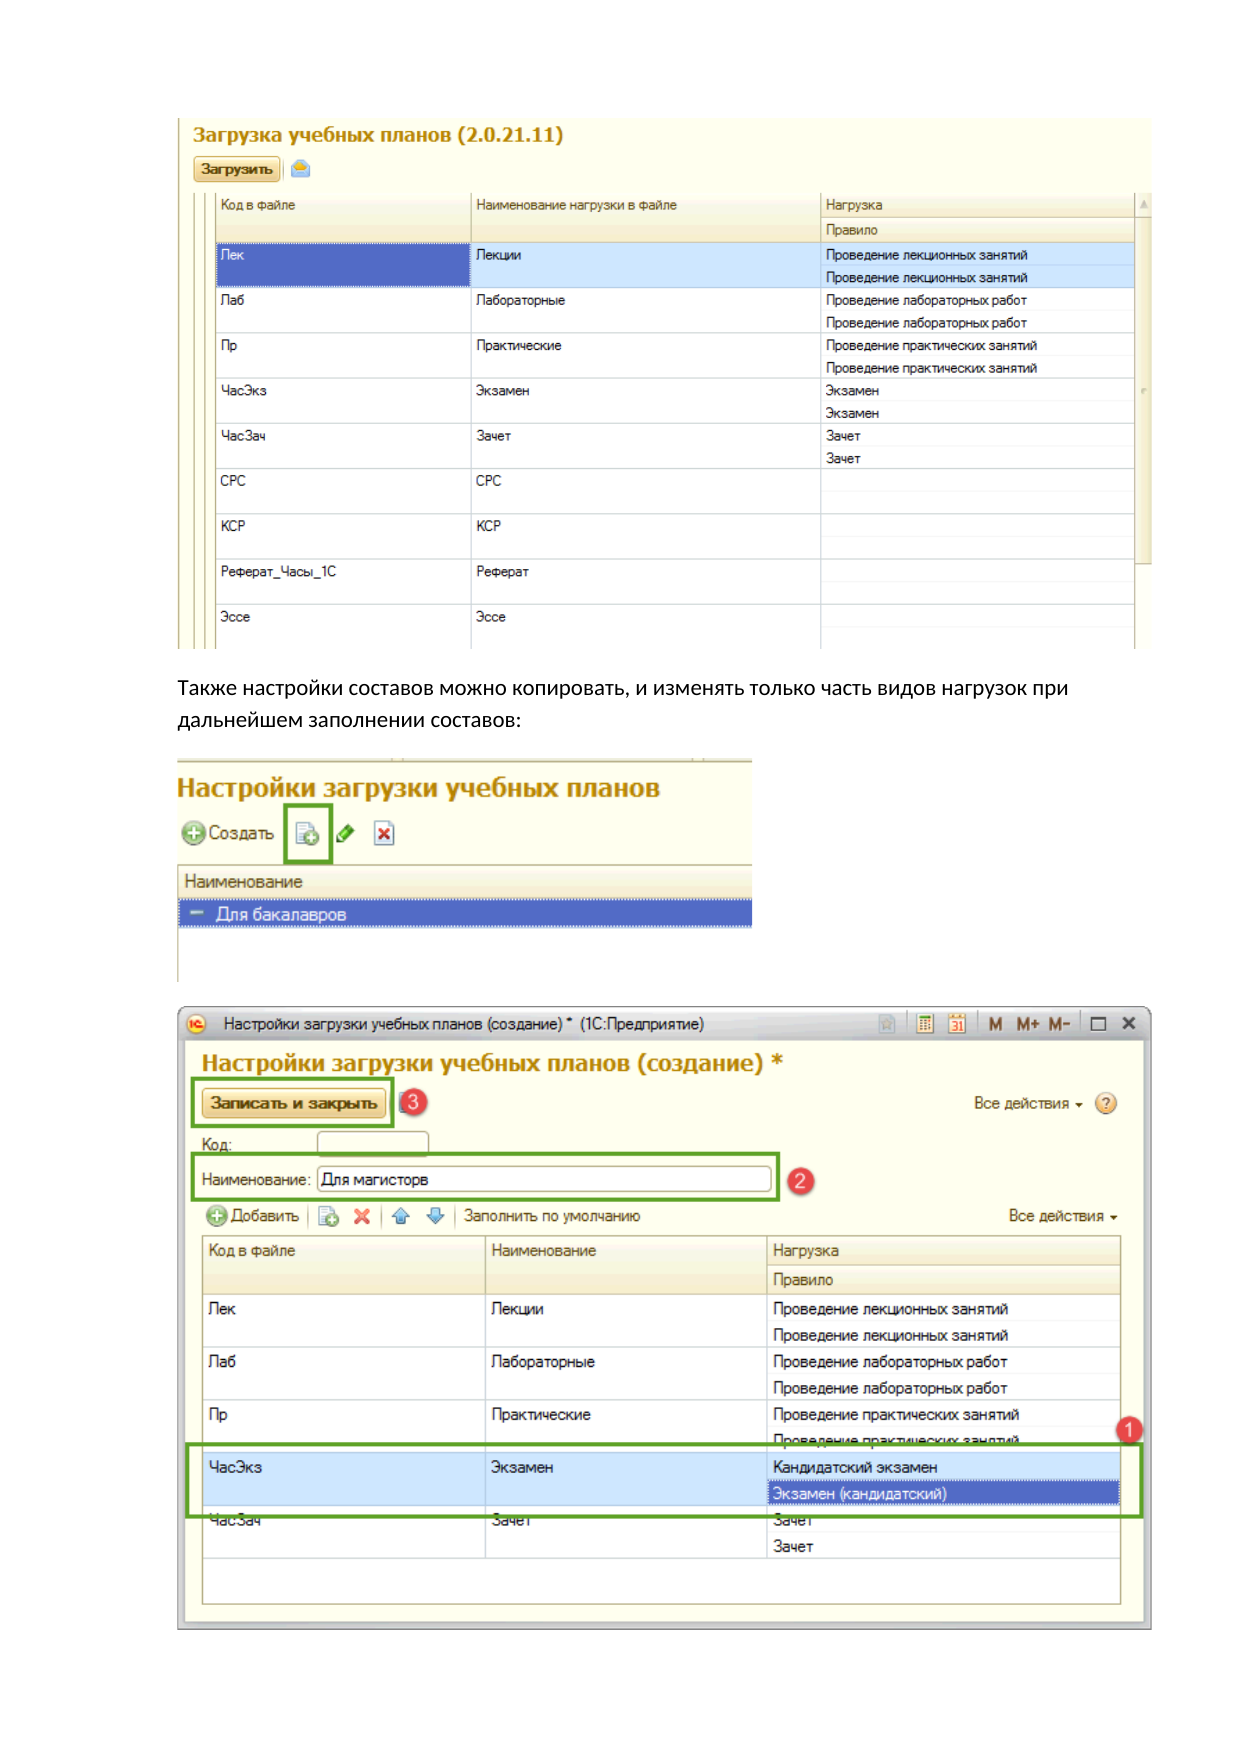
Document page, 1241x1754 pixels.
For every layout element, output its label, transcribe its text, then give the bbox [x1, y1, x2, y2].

picture [177, 758, 753, 982]
text Также настройки составов можно копировать, и изменять только часть видов нагрузок при дальнейшем заполнении составов: [177, 673, 1152, 733]
picture [177, 118, 1152, 649]
picture [177, 1006, 1152, 1630]
